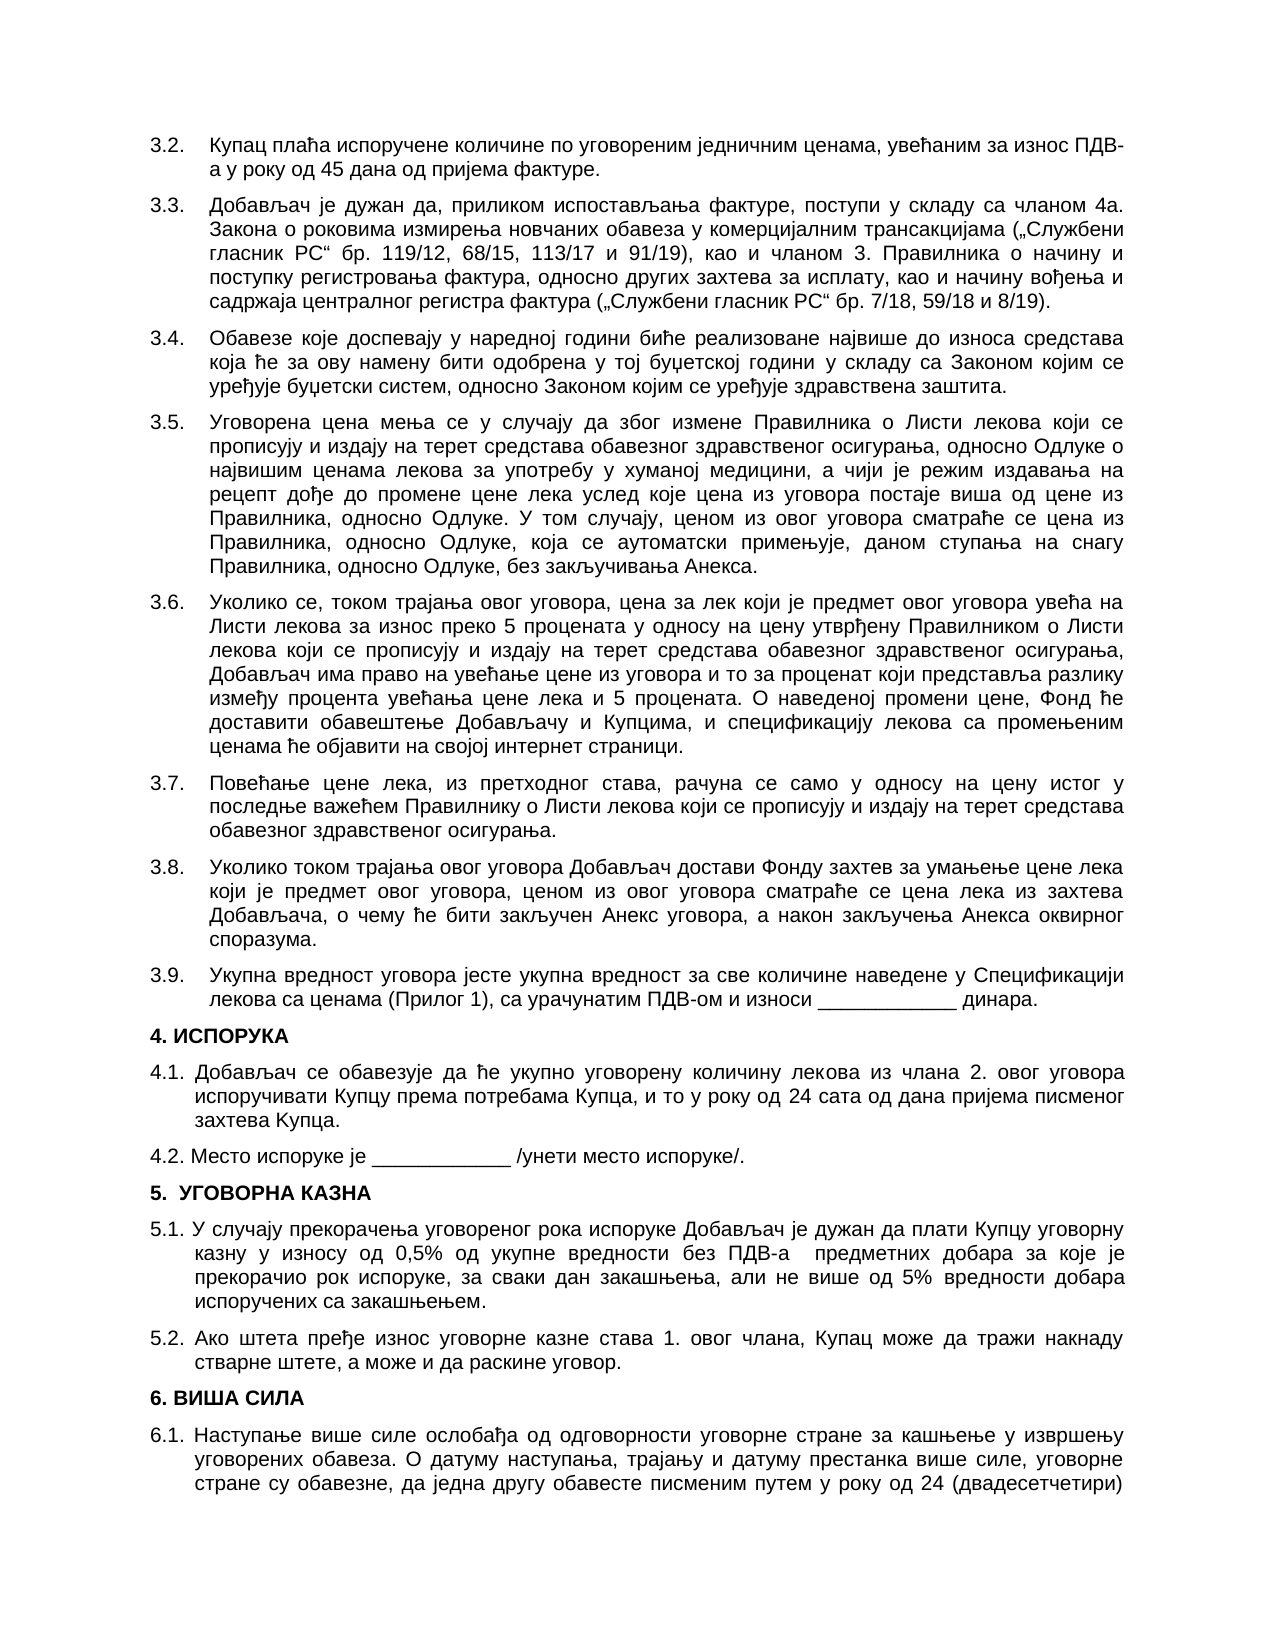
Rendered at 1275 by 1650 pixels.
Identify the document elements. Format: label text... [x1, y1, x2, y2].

list Oбавезе које доспевају у наредној години биће реализоване највише до износа средстава која ће за ову намену бити одобрена у тој буџетској години у складу са Законом којим се уређује буџетски систем, односно Законом којим се уређује здравствена заштита. [150, 326, 1125, 397]
text 5.2. Ако штета пређе износ уговорне казне става 1. овог члана, Купац може да тражи накнаду стварне штете, а може и да раскине уговор. [150, 1326, 1125, 1373]
list Уговорена цена мења се у случају да због измене Правилника о Листи лекова који се прописују и издају на терет средстава обавезног здравственог осигурања, односно Одлуке о највишим ценама лекова за употребу у хуманој медицини, а чији је режим издавања на рецепт дође до промене цене лека услед које цена из уговора постаје виша од цене из Правилника, односно Одлуке. У том случају, ценом из овог уговора сматраће се цена из Правилника, односно Одлуке, која се аутоматски примењује, даном ступања на снагу Правилника, односно Одлуке, без закључивања Анекса. [150, 410, 1125, 578]
list Добављач је дужан да, приликом испостављања фактуре, поступи у складу са чланом 4а. Закона о роковима измирења новчаних обавеза у комерцијалним трансакцијама („Службени гласник РС“ бр. 119/12, 68/15, 113/17 и 91/19), као и чланом 3. Правилника о начину и поступку регистровања фактура, односно других захтева за исплату, као и начину вођења и садржаја централног регистра фактура („Службени гласник РС“ бр. 7/18, 59/18 и 8/19). [150, 193, 1125, 313]
text 4.2. Место испоруке је ____________ /унети место испоруке/. [150, 1144, 1125, 1168]
text 4.1. Добављач се обавезује да ће укупно уговорену количину лекова из члана 2. овог уговора испоручивати Купцу према потребама Купца, и то у року од 24 сата од дана пријема писменог захтева Kупца. [150, 1060, 1125, 1132]
text 6. ВИША СИЛА [150, 1386, 1125, 1410]
list Купац плаћа испоручене количине по уговореним једничним ценама, увећаним за износ ПДВ-а у року од 45 дана од пријема фактуре. [150, 133, 1125, 181]
text 5.1. У случају прекорачења уговореног рока испоруке Добављач је дужан да плати Купцу уговорну казну у износу од 0,5% од укупне вредности без ПДВ-а предметних добара за које је прекорачио рок испоруке, за сваки дан закашњења, али не више од 5% вредности добара испоручених са закашњењем. [150, 1217, 1125, 1313]
list Укупна вредност уговора јесте укупна вредност за све количине наведене у Спецификацији лекова са ценама (Прилог 1), са урачунатим ПДВ-ом и износи ____________ динара. [150, 963, 1125, 1011]
text 4. ИСПОРУКА [150, 1023, 1125, 1047]
list Повећање цене лека, из претходног става, рачуна се само у односу на цену истог у последње важећем Правилнику о Листи лекова који се прописују и издају на терет средстава обавезног здравственог осигурања. [150, 770, 1125, 842]
list Уколико током трајања овог уговора Добављач достави Фонду захтев за умањење цене лека који је предмет овог уговора, ценом из овог уговора сматраће се цена лека из захтева Добављача, о чему ће бити закључен Анекс уговора, а након закључења Анекса оквирног споразума. [150, 855, 1125, 951]
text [150, 1422, 1125, 1494]
list Уколико се, током трајања овог уговора, цена за лек који је предмет овог уговора увећа на Листи лекова за износ преко 5 процената у односу на цену утврђену Правилником о Листи лекова који се прописују и издају на терет средстава обавезног здравственог осигурања, Добављач има право на увећање цене из уговора и то за проценат који представља разлику између процента увећања цене лека и 5 процената. О наведеној промени цене, Фонд ће доставити обавештење Добављачу и Купцима, и спецификацију лекова са промењеним ценама ће објавити на својој интернет страници. [150, 590, 1125, 758]
text 5. УГОВОРНА КАЗНА [150, 1181, 1125, 1205]
